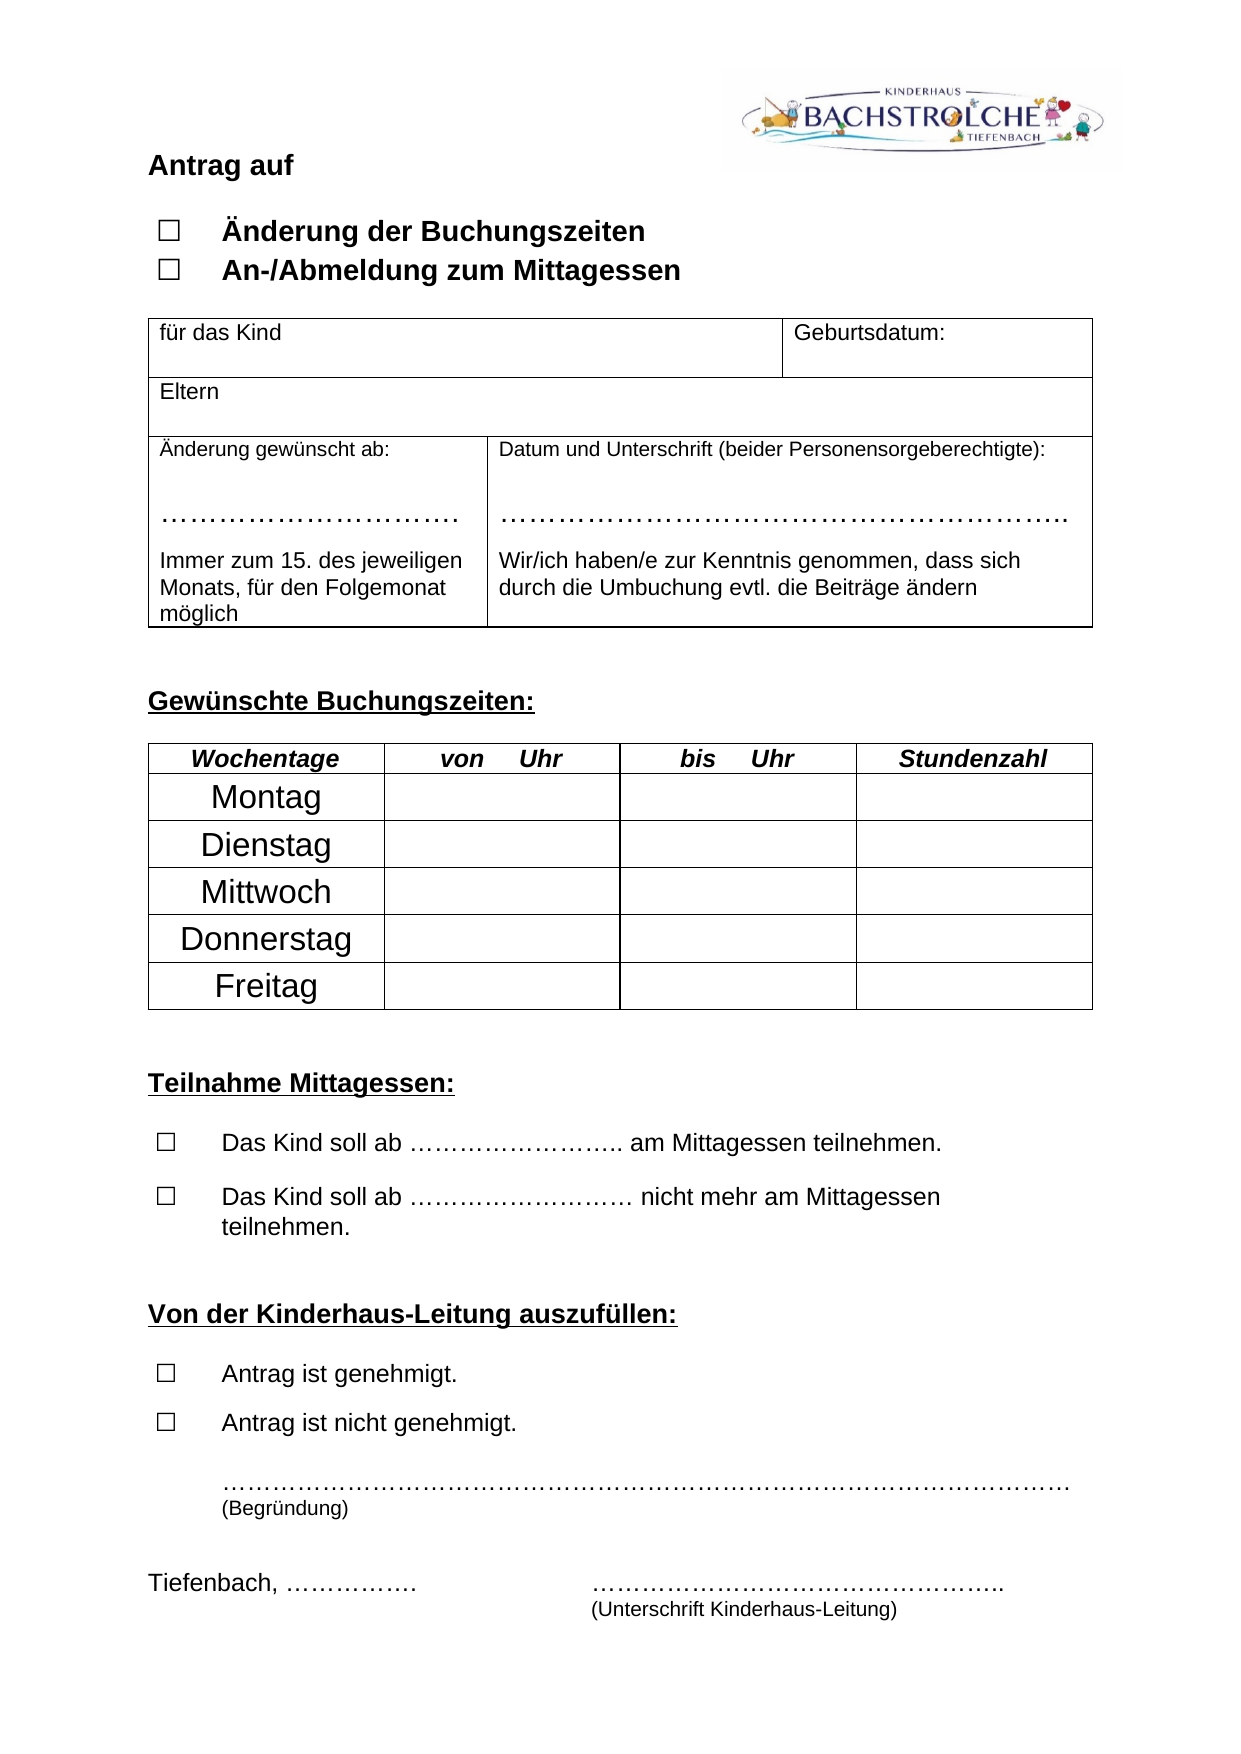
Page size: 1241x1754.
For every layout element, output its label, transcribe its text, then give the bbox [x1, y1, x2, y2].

text Teilnahme Mittagessen: [148, 1067, 1093, 1099]
table_cell Eltern [149, 378, 1092, 436]
table_header bis Uhr [621, 744, 856, 772]
table_cell Mittwoch [149, 868, 384, 914]
text Antrag ist genehmigt. [148, 1356, 1093, 1390]
text ………………………………………………………………………………………… [148, 1467, 1093, 1496]
text Antrag ist nicht genehmigt. [148, 1404, 1093, 1439]
table_header Wochentage [149, 744, 384, 772]
table_cell Freitag [149, 963, 384, 1009]
text Das Kind soll ab ……………………… nicht mehr am Mittagessen [148, 1178, 1093, 1212]
table_cell Änderung gewünscht ab: …………………………. Immer zum 15. des jeweiligen Monats, für den Folgemonat möglich [149, 437, 487, 626]
table_cell [385, 868, 619, 914]
table_cell Montag [149, 774, 384, 820]
text (Begründung) [148, 1496, 1093, 1520]
table_cell [385, 774, 619, 820]
table_header Stundenzahl [857, 744, 1092, 772]
table_cell [857, 963, 1092, 1009]
table_cell [621, 915, 856, 962]
text Änderung der Buchungszeiten [148, 210, 1093, 249]
text (Unterschrift Kinderhaus-Leitung) [148, 1597, 1093, 1621]
text teilnehmen. [148, 1212, 1093, 1241]
table_cell [857, 774, 1092, 820]
text Von der Kinderhaus-Leitung auszufüllen: [148, 1298, 1093, 1330]
table_cell Datum und Unterschrift (beider Personensorgeberechtigte): ………………………………………………….. Wir/ich haben/e zur Kenntnis genommen, dass sich durch die Umbuchung evtl. die Beiträge ändern [488, 437, 1092, 626]
table_header Geburtsdatum: [783, 319, 1092, 377]
text Antrag auf [148, 148, 1093, 181]
table_cell [385, 821, 619, 867]
text Das Kind soll ab …………………….. am Mittagessen teilnehmen. [148, 1125, 1093, 1159]
table_cell [385, 915, 619, 962]
picture [721, 67, 1124, 172]
table_header von Uhr [385, 744, 619, 772]
table_header für das Kind [149, 319, 782, 377]
text Gewünschte Buchungszeiten: [148, 685, 1093, 716]
table_cell [857, 915, 1092, 962]
table_cell [857, 821, 1092, 867]
table_cell [621, 868, 856, 914]
table_cell Dienstag [149, 821, 384, 867]
table_cell Donnerstag [149, 915, 384, 962]
table_cell [385, 963, 619, 1009]
table_cell [621, 821, 856, 867]
table_cell [621, 774, 856, 820]
text Tiefenbach, ……………. ………………………………………….. [148, 1568, 1093, 1597]
table_cell [857, 868, 1092, 914]
table_cell [621, 963, 856, 1009]
text An-/Abmeldung zum Mittagessen [148, 249, 1093, 289]
